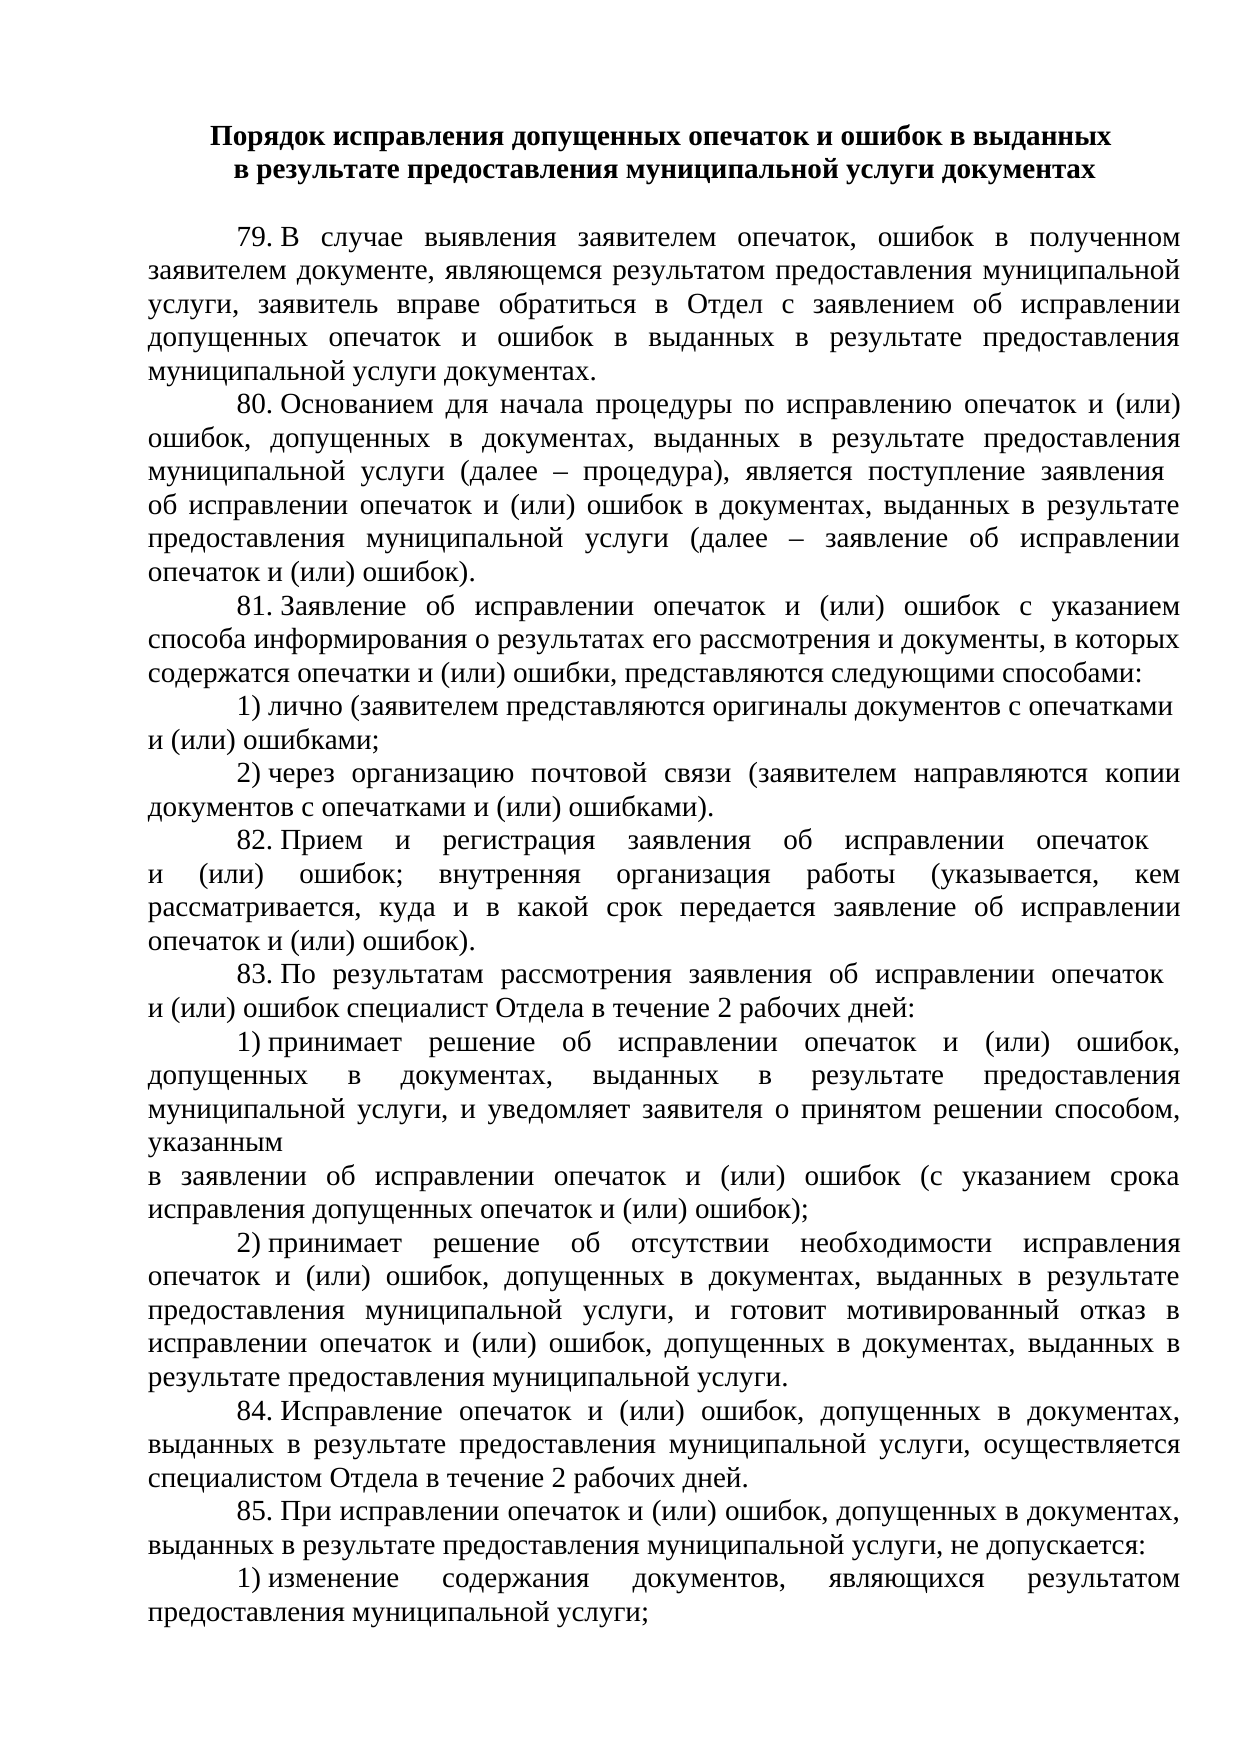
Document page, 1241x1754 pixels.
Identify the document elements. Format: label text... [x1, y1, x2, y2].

text 2) через организацию почтовой связи (заявителем направляются копии документов с опечатками и (или) ошибками). [148, 755, 1181, 822]
text 80. Основанием для начала процедуры по исправлению опечаток и (или) ошибок, допущенных в документах, выданных в результате предоставления муниципальной услуги (далее – процедура), является поступление заявления об исправлении опечаток и (или) ошибок в документах, выданных в результате предоставления муниципальной услуги (далее – заявление об исправлении опечаток и (или) ошибок). [148, 386, 1181, 588]
text 2) принимает решение об отсутствии необходимости исправления опечаток и (или) ошибок, допущенных в документах, выданных в результате предоставления муниципальной услуги, и готовит мотивированный отказ в исправлении опечаток и (или) ошибок, допущенных в документах, выданных в результате предоставления муниципальной услуги. [148, 1225, 1181, 1393]
text 82. Прием и регистрация заявления об исправлении опечаток и (или) ошибок; внутренняя организация работы (указывается, кем рассматривается, куда и в какой срок передается заявление об исправлении опечаток и (или) ошибок). [148, 822, 1181, 957]
text 79. В случае выявления заявителем опечаток, ошибок в полученном заявителем документе, являющемся результатом предоставления муниципальной услуги, заявитель вправе обратиться в Отдел с заявлением об исправлении допущенных опечаток и ошибок в выданных в результате предоставления муниципальной услуги документах. [148, 219, 1181, 386]
text 81. Заявление об исправлении опечаток и (или) ошибок с указанием способа информирования о результатах его рассмотрения и документы, в которых содержатся опечатки и (или) ошибки, представляются следующими способами: [148, 588, 1181, 688]
text 1) лично (заявителем представляются оригиналы документов с опечатками и (или) ошибками; [148, 688, 1181, 755]
text 85. При исправлении опечаток и (или) ошибок, допущенных в документах, выданных в результате предоставления муниципальной услуги, не допускается: [148, 1493, 1181, 1560]
text Порядок исправления допущенных опечаток и ошибок в выданных в результате предоставления муниципальной услуги документах [148, 118, 1181, 185]
text 83. По результатам рассмотрения заявления об исправлении опечаток и (или) ошибок специалист Отдела в течение 2 рабочих дней: [148, 957, 1181, 1024]
text 1) изменение содержания документов, являющихся результатом предоставления муниципальной услуги; [148, 1560, 1181, 1627]
text 84. Исправление опечаток и (или) ошибок, допущенных в документах, выданных в результате предоставления муниципальной услуги, осуществляется специалистом Отдела в течение 2 рабочих дней. [148, 1393, 1181, 1493]
text 1) принимает решение об исправлении опечаток и (или) ошибок, допущенных в документах, выданных в результате предоставления муниципальной услуги, и уведомляет заявителя о принятом решении способом, указанным в заявлении об исправлении опечаток и (или) ошибок (с указанием срока исправления допущенных опечаток и (или) ошибок); [148, 1024, 1181, 1225]
